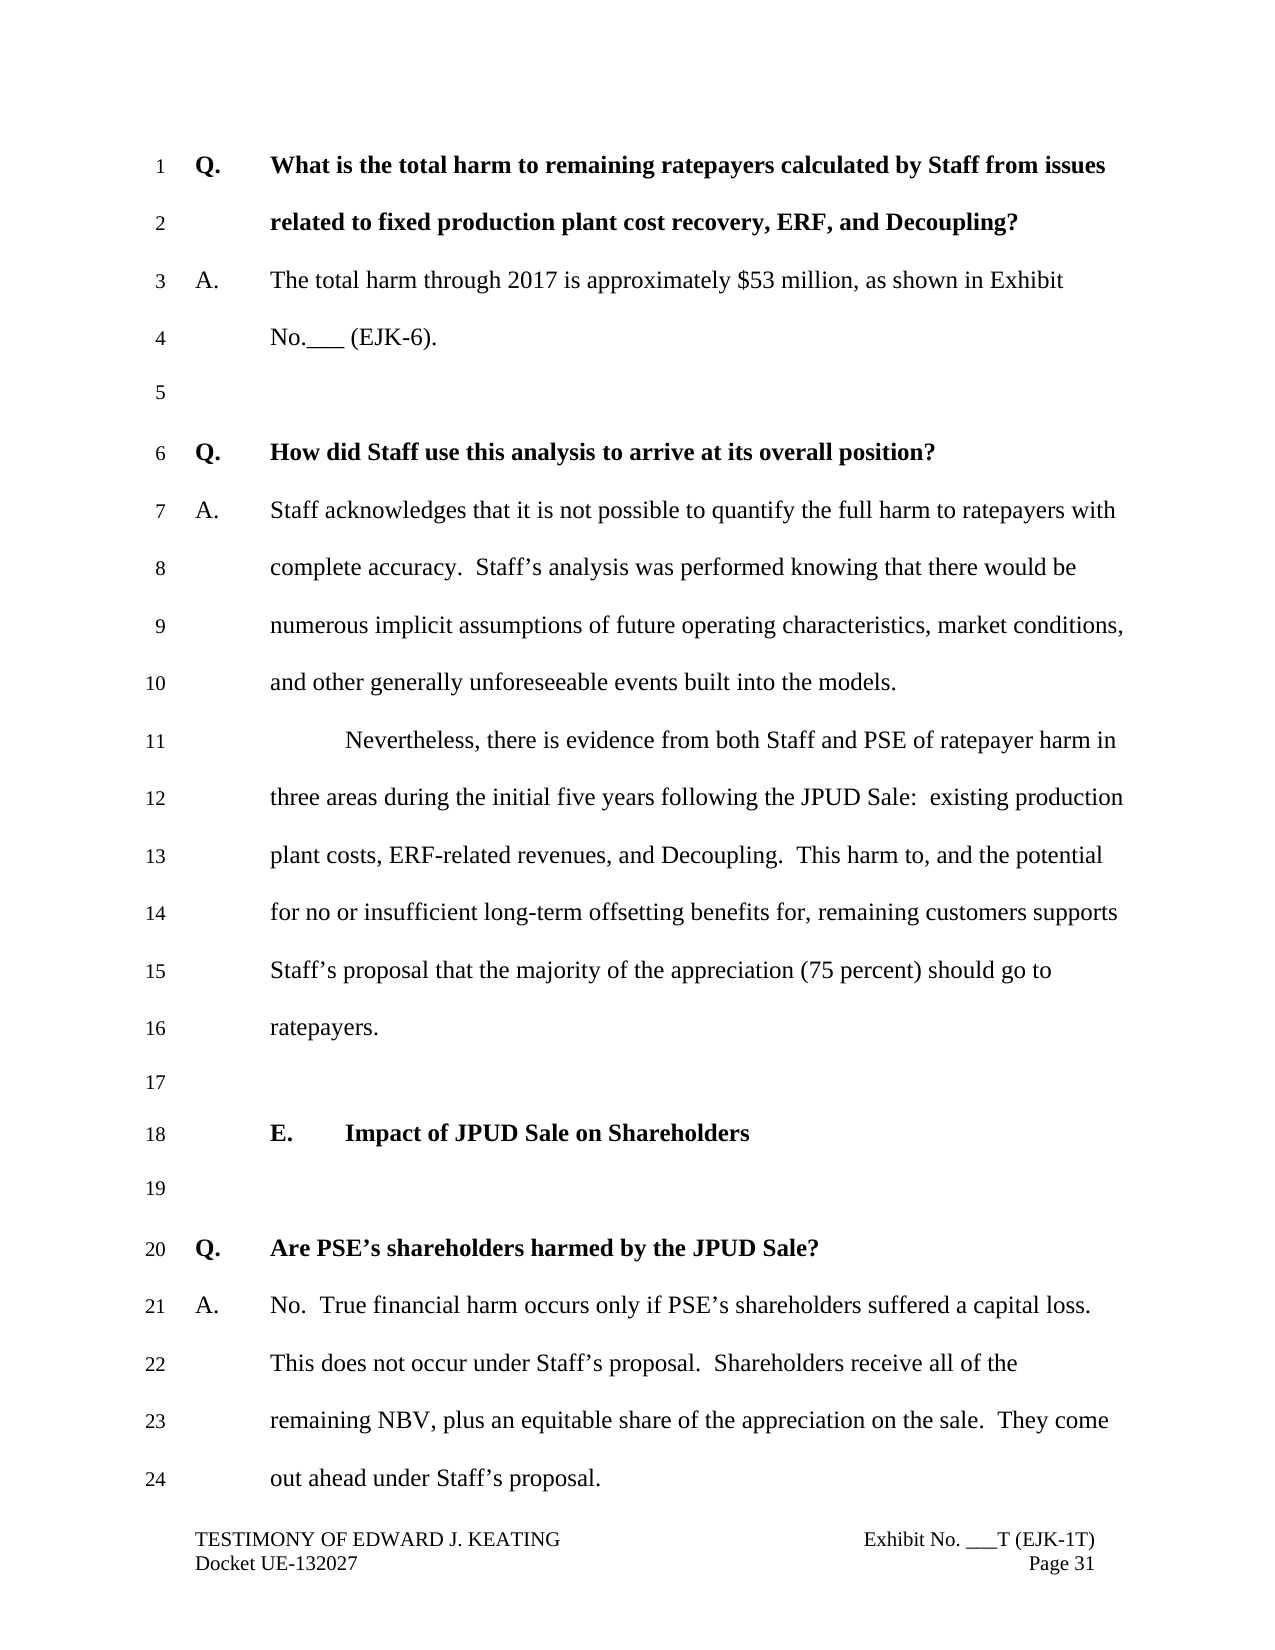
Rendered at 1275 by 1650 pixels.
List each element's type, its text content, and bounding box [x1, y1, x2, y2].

text A. No. True financial harm occurs only if PSE’s shareholders suffered a capital loss. This does not occur under Staff’s proposal. Shareholders receive all of the remaining NBV, plus an equitable share of the appreciation on the sale. They come out ahead under Staff’s proposal. [195, 1291, 1125, 1492]
text Q. Are PSE’s shareholders harmed by the JPUD Sale? [195, 1233, 1125, 1262]
text Q. How did Staff use this analysis to arrive at its overall position? [195, 437, 1125, 466]
text A. The total harm through 2017 is approximately $53 million, as shown in Exhibit No.___ (EJK-6). [195, 265, 1125, 351]
subtitle E. Impact of JPUD Sale on Shareholders [270, 1118, 1125, 1147]
text Q. What is the total harm to remaining ratepayers calculated by Staff from issues related to fixed production plant cost recovery, ERF, and Decoupling? [195, 150, 1125, 236]
text Nevertheless, there is evidence from both Staff and PSE of ratepayer harm in three areas during the initial five years following the JPUD Sale: existing production plant costs, ERF-related revenues, and Decoupling. This harm to, and the potential for no or insufficient long-term offsetting benefits for, remaining customers supports Staff’s proposal that the majority of the appreciation (75 percent) should go to ratepayers. [270, 725, 1125, 1041]
text A. Staff acknowledges that it is not possible to quantify the full harm to ratepayers with complete accuracy. Staff’s analysis was performed knowing that there would be numerous implicit assumptions of future operating characteristics, market conditions, and other generally unforeseeable events built into the models. [195, 495, 1125, 696]
